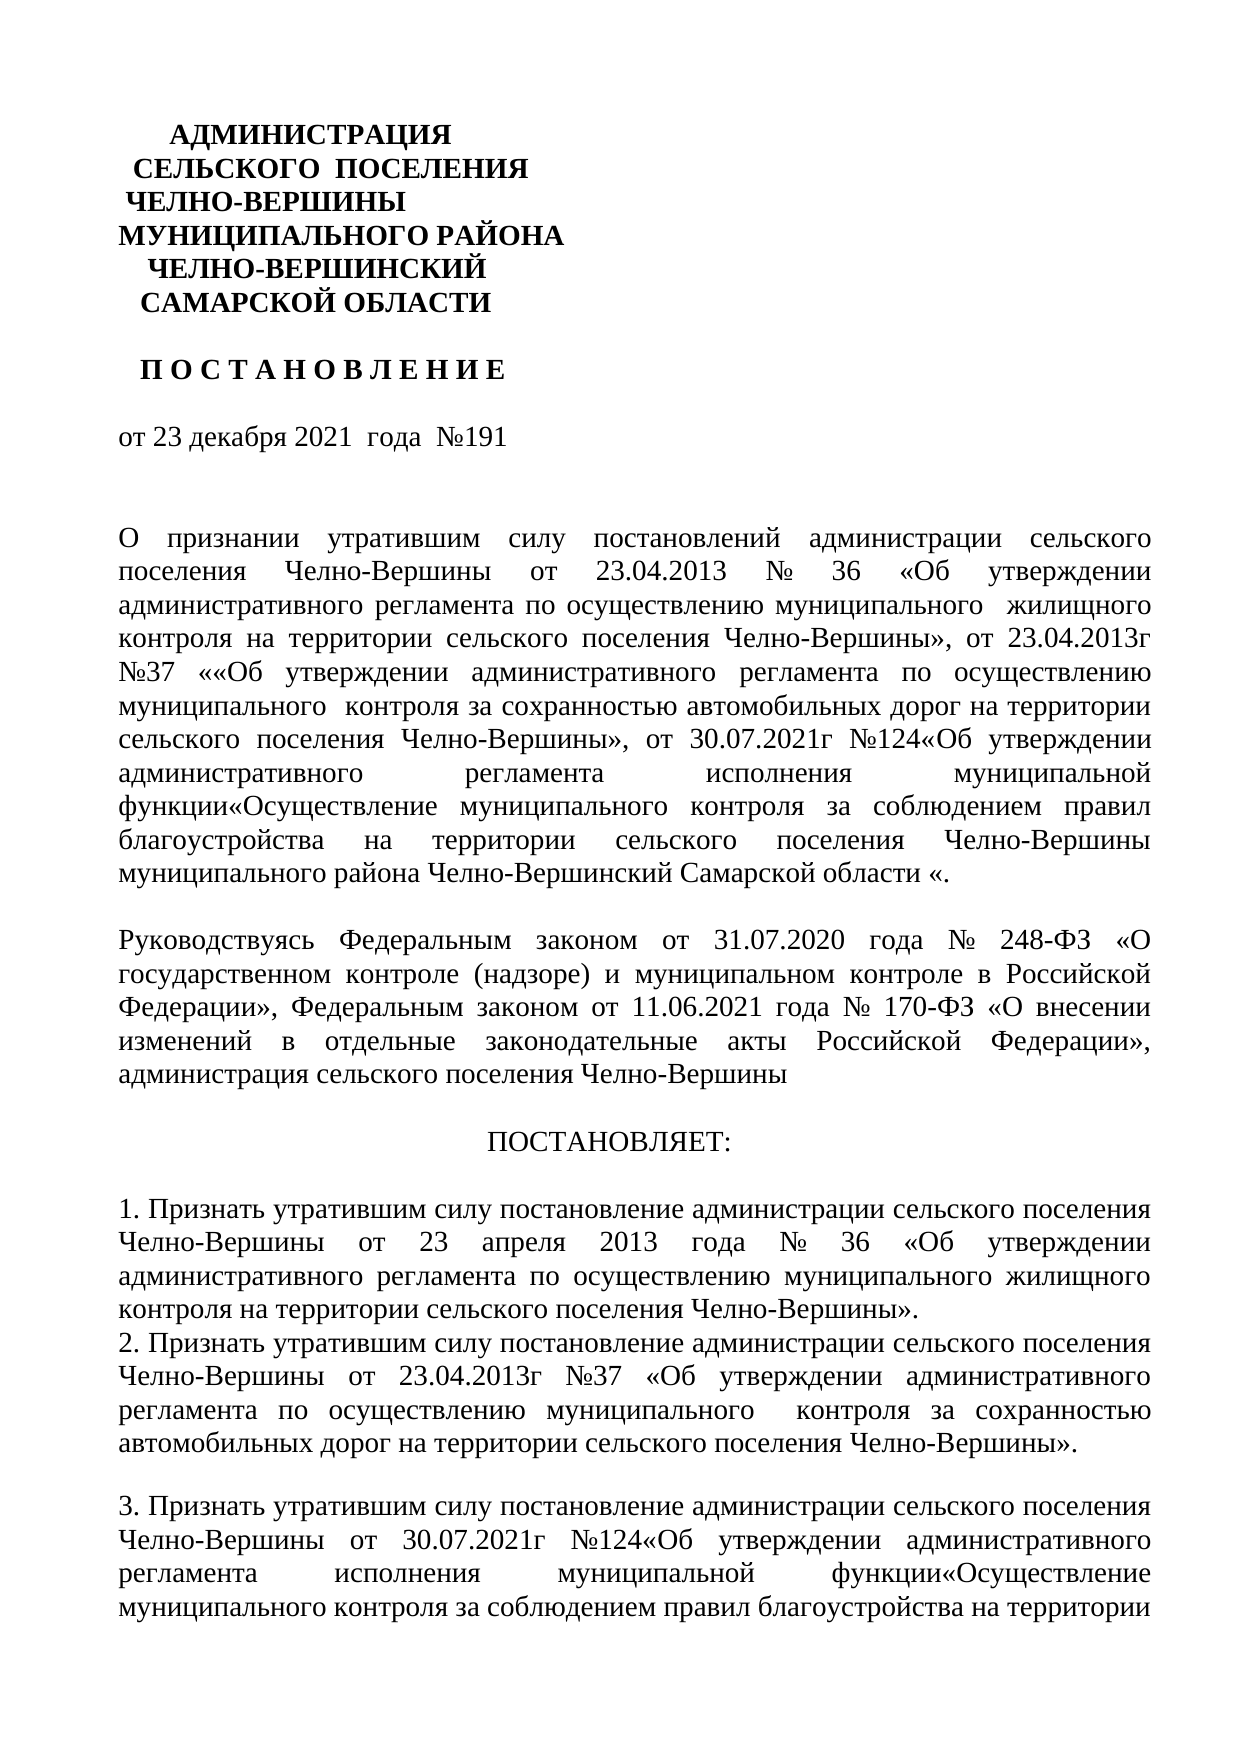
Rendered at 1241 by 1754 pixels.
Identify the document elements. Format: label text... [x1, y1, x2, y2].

text ЧЕЛНО-ВЕРШИНЫ [118, 184, 1152, 218]
text ЧЕЛНО-ВЕРШИНСКИЙ [118, 252, 1152, 285]
text 1. Признать утратившим силу постановление администрации сельского поселения Челно-Вершины от 23 апреля 2013 года № 36 «Об утверждении административного регламента по осуществлению муниципального жилищного контроля на территории сельского поселения Челно-Вершины». [118, 1191, 1152, 1325]
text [118, 1488, 1152, 1622]
text АДМИНИСТРАЦИЯ [118, 117, 1152, 151]
text О признании утратившим силу постановлений администрации сельского поселения Челно-Вершины от 23.04.2013 № 36 «Об утверждении административного регламента по осуществлению муниципального жилищного контроля на территории сельского поселения Челно-Вершины», от 23.04.2013г №37 ««Об утверждении административного регламента по осуществлению муниципального контроля за сохранностью автомобильных дорог на территории сельского поселения Челно-Вершины», от 30.07.2021г №124«Об утверждении административного регламента исполнения муниципальной функции«Осуществление муниципального контроля за соблюдением правил благоустройства на территории сельского поселения Челно-Вершины муниципального района Челно-Вершинский Самарской области «. [118, 520, 1152, 889]
text МУНИЦИПАЛЬНОГО РАЙОНА [118, 218, 1152, 252]
text САМАРСКОЙ ОБЛАСТИ [118, 285, 1152, 319]
text СЕЛЬСКОГО ПОСЕЛЕНИЯ [118, 151, 1152, 184]
text от 23 декабря 2021 года №191 [118, 419, 1152, 453]
text Руководствуясь Федеральным законом от 31.07.2020 года № 248-ФЗ «О государственном контроле (надзоре) и муниципальном контроле в Российской Федерации», Федеральным законом от 11.06.2021 года № 170-ФЗ «О внесении изменений в отдельные законодательные акты Российской Федерации», администрация сельского поселения Челно-Вершины [118, 922, 1152, 1090]
text П О С Т А Н О В Л Е Н И Е [118, 352, 1152, 386]
text 2. Признать утратившим силу постановление администрации сельского поселения Челно-Вершины от 23.04.2013г №37 «Об утверждении административного регламента по осуществлению муниципального контроля за сохранностью автомобильных дорог на территории сельского поселения Челно-Вершины». [118, 1325, 1152, 1459]
text ПОСТАНОВЛЯЕТ: [413, 1124, 1152, 1157]
